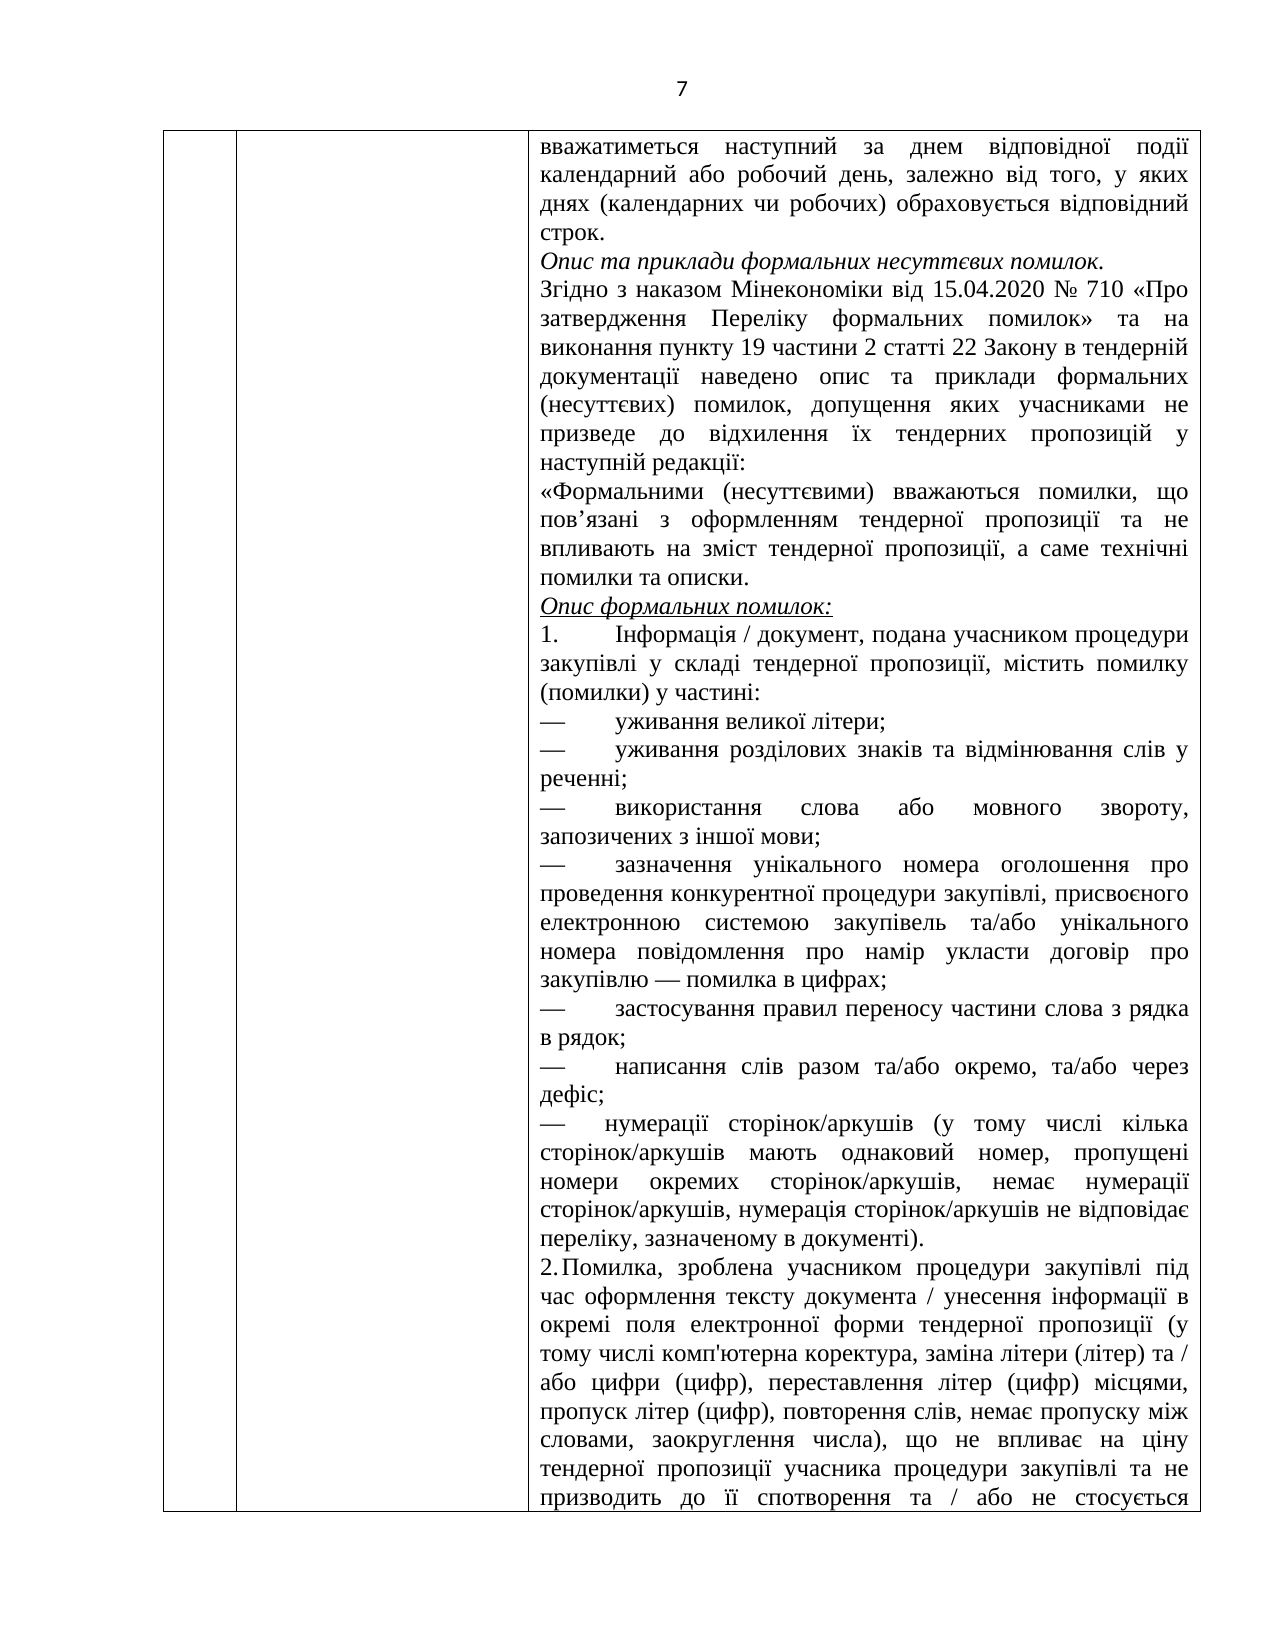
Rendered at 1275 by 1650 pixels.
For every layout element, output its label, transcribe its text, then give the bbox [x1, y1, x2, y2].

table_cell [237, 131, 528, 1511]
table_cell 1 [164, 131, 236, 1511]
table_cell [529, 131, 1200, 1511]
